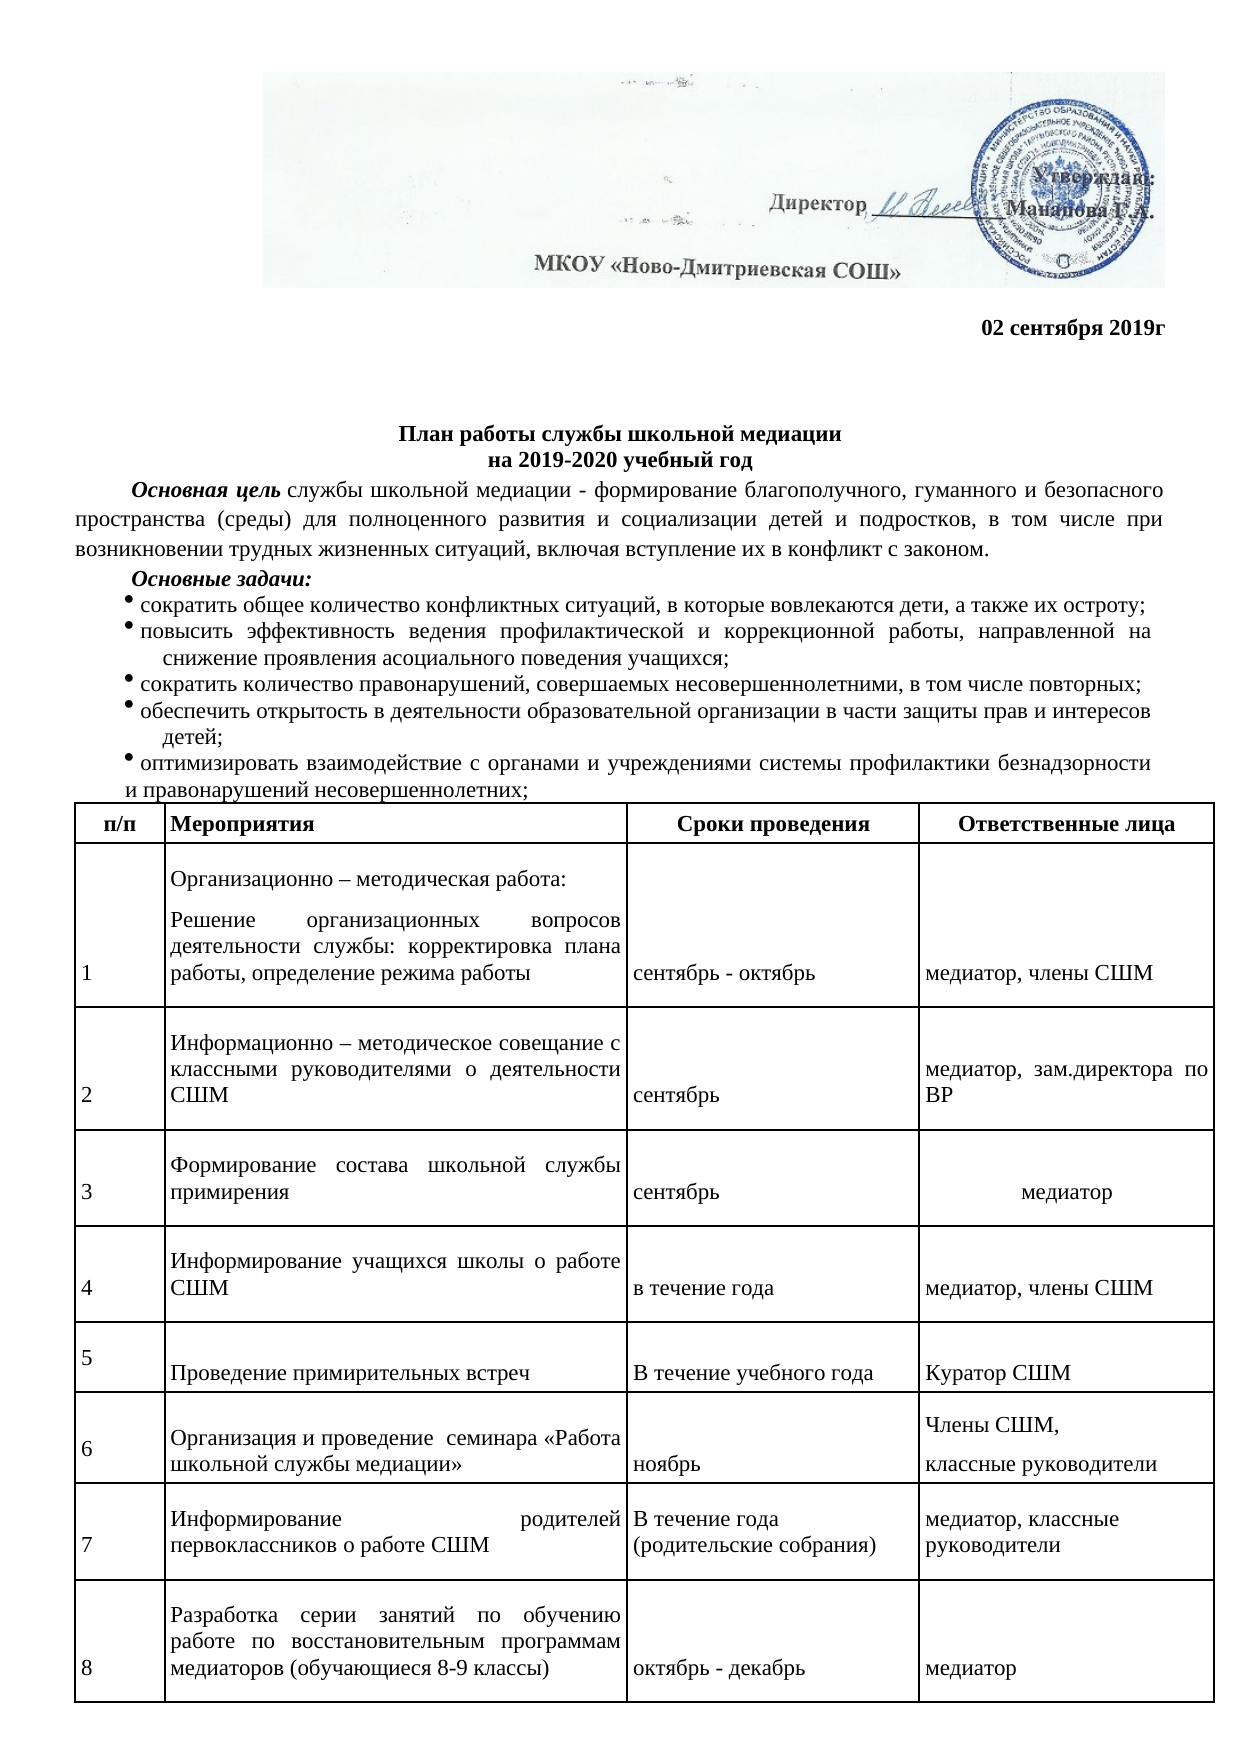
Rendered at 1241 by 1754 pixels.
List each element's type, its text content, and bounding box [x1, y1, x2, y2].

table_cell Организация и проведение семинара «Работа школьной службы медиации» [166, 1393, 626, 1482]
table_cell сентябрь [628, 1131, 918, 1225]
table_cell медиатор, классные руководители [920, 1484, 1213, 1578]
table_cell 4 [76, 1227, 164, 1321]
table_cell Информирование учащихся школы о работе СШМ [166, 1227, 626, 1321]
table_cell Информационно – методическое совещание с классными руководителями о деятельности СШМ [166, 1008, 626, 1128]
text Основные задачи: [75, 562, 1165, 591]
table_cell В течение учебного года [628, 1323, 918, 1391]
text оптимизировать взаимодействие с органами и учреждениями системы профилактики безнадзорности и правонарушений несовершеннолетних; [125, 749, 1153, 802]
table_cell медиатор, зам.директора по ВР [920, 1008, 1213, 1128]
text на 2019-2020 учебный год [75, 446, 1165, 472]
table_cell Разработка серии занятий по обучению работе по восстановительным программам медиаторов (обучающиеся 8-9 классы) [166, 1581, 626, 1701]
table_header Мероприятия [166, 804, 626, 842]
table_cell 2 [76, 1008, 164, 1128]
table_header п/п [76, 804, 164, 842]
table_cell 1 [76, 844, 164, 1006]
table_cell сентябрь - октябрь [628, 844, 918, 1006]
table_cell Формирование состава школьной службы примирения [166, 1131, 626, 1225]
table_cell 7 [76, 1484, 164, 1578]
table_cell Проведение примирительных встреч [166, 1323, 626, 1391]
table_cell медиатор [920, 1581, 1213, 1701]
table_cell медиатор, члены СШМ [920, 844, 1213, 1006]
table_cell 3 [76, 1131, 164, 1225]
table_cell в течение года [628, 1227, 918, 1321]
table_header Ответственные лица [920, 804, 1213, 842]
table_cell 8 [76, 1581, 164, 1701]
table_cell Информирование родителей первоклассников о работе СШМ [166, 1484, 626, 1578]
table_cell Куратор СШМ [920, 1323, 1213, 1391]
text повысить эффективность ведения профилактической и коррекционной работы, направленной на снижение проявления асоциального поведения учащихся; [125, 618, 1153, 670]
table_cell 6 [76, 1393, 164, 1482]
table_cell сентябрь [628, 1008, 918, 1128]
text 02 сентября 2019г [75, 314, 1165, 341]
table_cell Организационно – методическая работа: Решение организационных вопросов деятельности службы: корректировка плана работы, определение режима работы [166, 844, 626, 1006]
table_header Сроки проведения [628, 804, 918, 842]
table_cell октябрь - декабрь [628, 1581, 918, 1701]
table_cell медиатор, члены СШМ [920, 1227, 1213, 1321]
text сократить общее количество конфликтных ситуаций, в которые вовлекаются дети, а также их остроту; [125, 591, 1153, 618]
text обеспечить открытость в деятельности образовательной организации в части защиты прав и интересов детей; [125, 697, 1153, 749]
table_cell медиатор [920, 1131, 1213, 1225]
table_cell В течение года (родительские собрания) [628, 1484, 918, 1578]
text сократить количество правонарушений, совершаемых несовершеннолетними, в том числе повторных; [125, 670, 1153, 697]
text Основная цель службы школьной медиации - формирование благополучного, гуманного и безопасного пространства (среды) для полноценного развития и социализации детей и подростков, в том числе при возникновении трудных жизненных ситуаций, включая вступление их в конфликт с законом. [75, 472, 1165, 562]
table_cell 5 [76, 1323, 164, 1391]
picture [262, 72, 1166, 288]
table_cell ноябрь [628, 1393, 918, 1482]
table_cell Члены СШМ, классные руководители [920, 1393, 1213, 1482]
text План работы службы школьной медиации [75, 420, 1165, 446]
